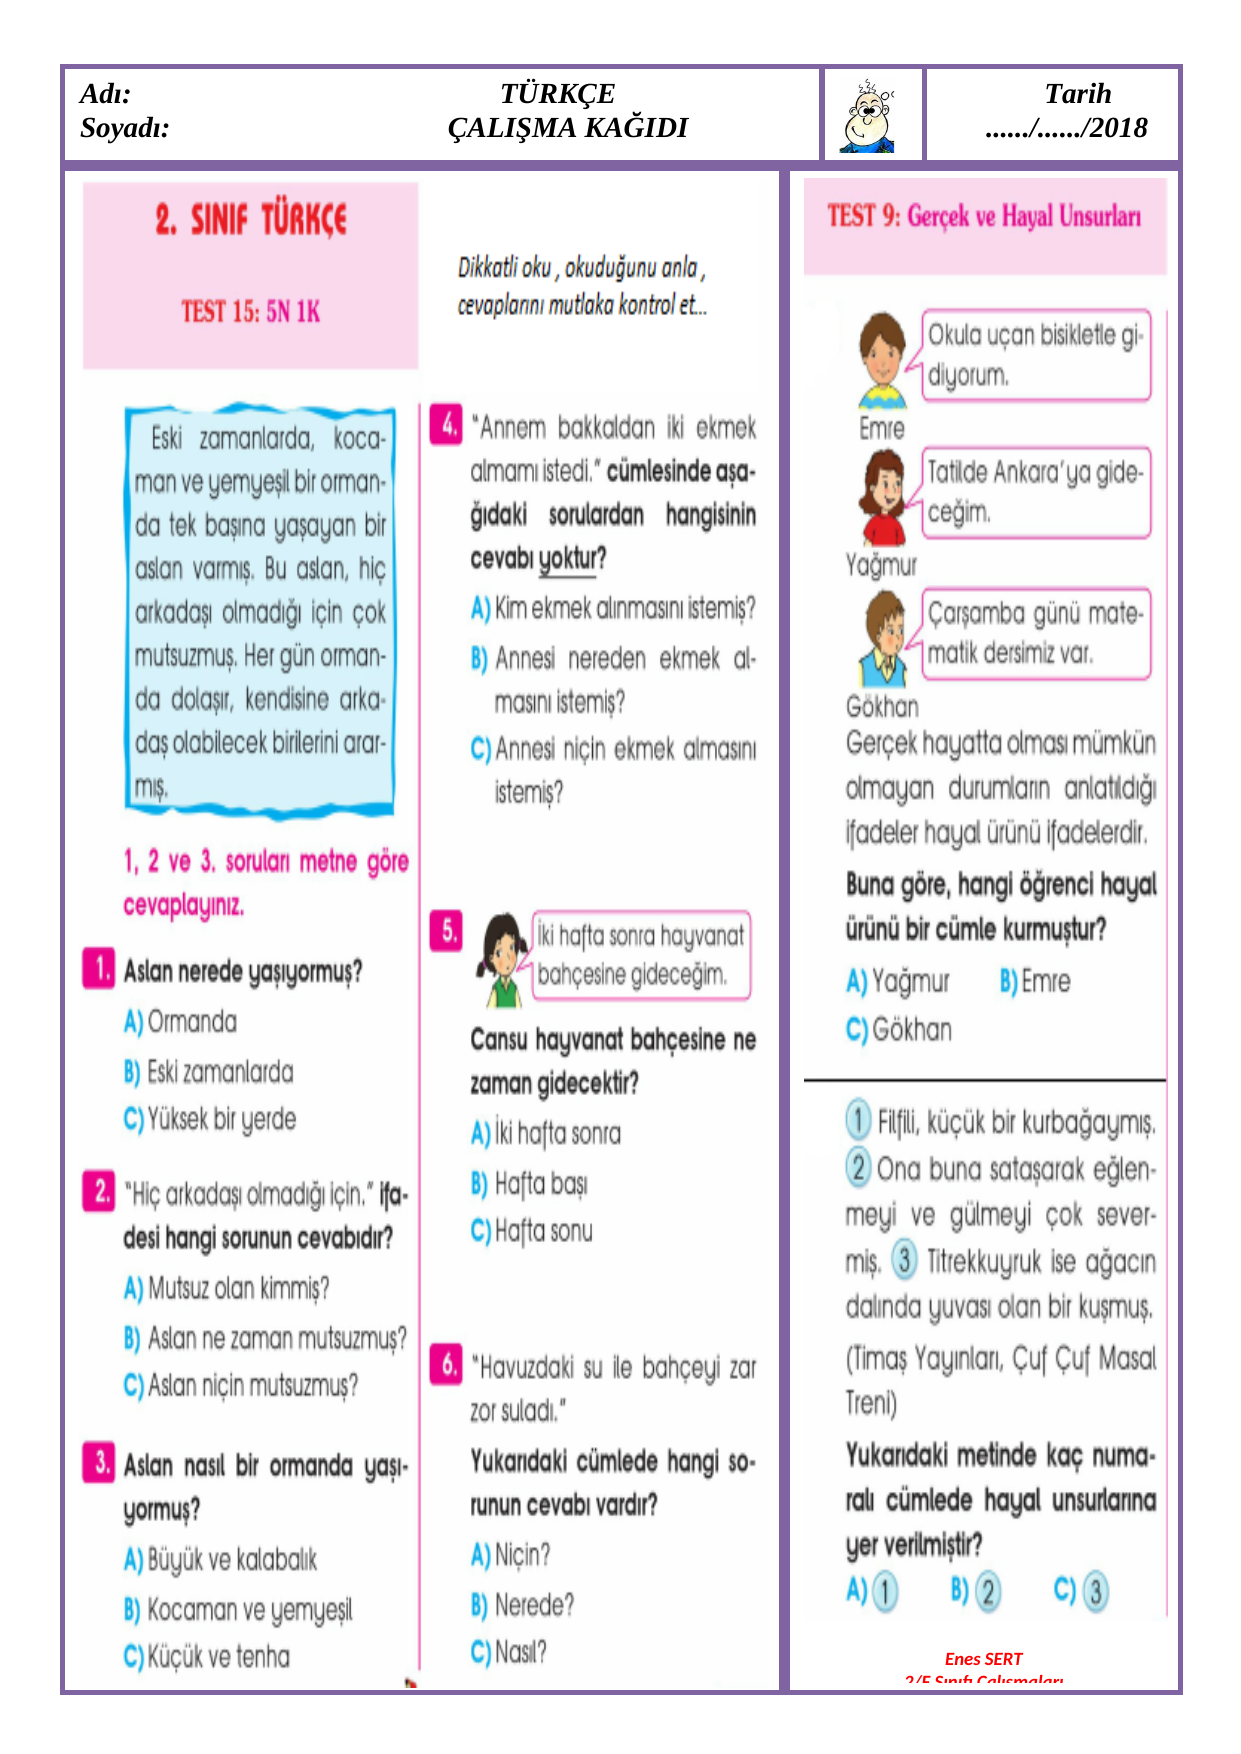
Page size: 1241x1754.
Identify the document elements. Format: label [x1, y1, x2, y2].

picture [839, 76, 895, 153]
picture [79, 178, 769, 1688]
picture [804, 178, 1168, 1622]
